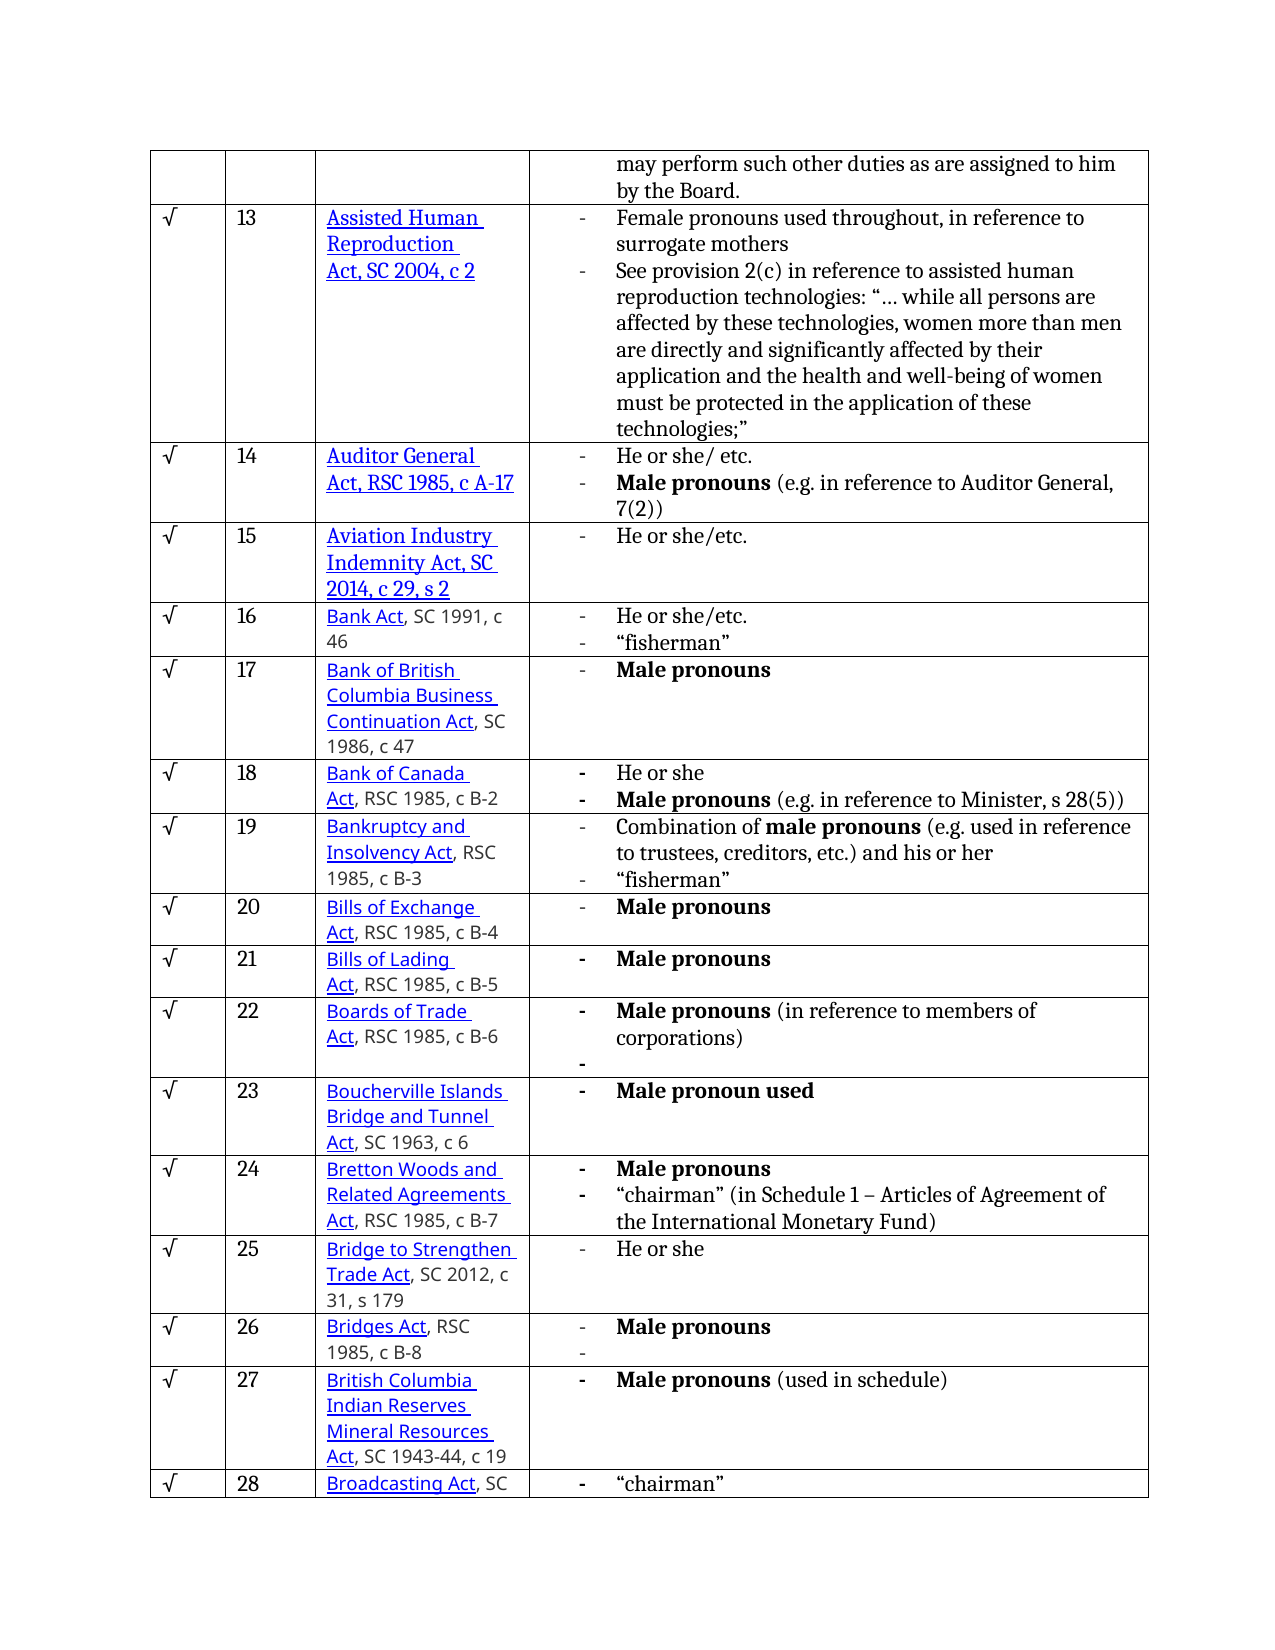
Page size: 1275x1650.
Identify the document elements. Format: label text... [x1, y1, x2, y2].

table_cell Male pronouns [530, 1314, 1148, 1366]
table_cell √ [151, 1236, 225, 1312]
table_cell He or she/etc. “fisherman” [530, 603, 1148, 656]
table_cell Male pronouns (used in schedule) [530, 1367, 1148, 1469]
table_cell 18 [226, 760, 315, 813]
table_cell √ [151, 1314, 225, 1366]
table_cell 22 [226, 998, 315, 1077]
table_cell 15 [226, 523, 315, 602]
table_cell √ [151, 814, 225, 893]
table_cell √ [151, 657, 225, 759]
table_cell 14 [226, 443, 315, 522]
table_cell √ [151, 205, 225, 442]
table_cell √ [151, 1470, 225, 1497]
table_cell 28 [226, 1470, 315, 1497]
table_cell Boards of Trade Act, RSC 1985, c B-6 [316, 998, 529, 1077]
table_cell Male pronouns (in reference to members of corporations) [530, 998, 1148, 1077]
table_cell √ [151, 1367, 225, 1469]
table_cell Bridges Act, RSC 1985, c B-8 [316, 1314, 529, 1366]
table_cell 17 [226, 657, 315, 759]
table_cell 27 [226, 1367, 315, 1469]
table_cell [316, 151, 529, 204]
table_cell 25 [226, 1236, 315, 1312]
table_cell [530, 1470, 1148, 1497]
table_cell √ [151, 894, 225, 945]
table_cell Bank of British Columbia Business Continuation Act, SC 1986, c 47 [316, 657, 529, 759]
table_cell 13 [226, 205, 315, 442]
table_cell 19 [226, 814, 315, 893]
table_cell √ [151, 1078, 225, 1155]
table_cell Assisted Human Reproduction Act, SC 2004, c 2 [316, 205, 529, 442]
table_cell 12 [226, 151, 315, 204]
table_cell He or she Male pronouns (e.g. in reference to Minister, s 28(5)) [530, 760, 1148, 813]
table_cell 21 [226, 946, 315, 997]
table_cell √ [151, 998, 225, 1077]
table_cell He or she/etc. [530, 523, 1148, 602]
table_cell √ [151, 151, 225, 204]
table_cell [530, 151, 1148, 204]
table_cell Male pronouns [530, 894, 1148, 945]
table_cell Female pronouns used throughout, in reference to surrogate mothers See provision 2(c) in reference to assisted human reproduction technologies: “… while all persons are affected by these technologies, women more than men are directly and significantly affected by their application and the health and well-being of women must be protected in the application of these technologies;” [530, 205, 1148, 442]
table_cell Bank of Canada Act, RSC 1985, c B-2 [316, 760, 529, 813]
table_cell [316, 1470, 529, 1497]
table_cell He or she [530, 1236, 1148, 1312]
table_cell Male pronoun used [530, 1078, 1148, 1155]
table_cell Boucherville Islands Bridge and Tunnel Act, SC 1963, c 6 [316, 1078, 529, 1155]
table_cell Bank Act, SC 1991, c 46 [316, 603, 529, 656]
table_cell Bills of Lading Act, RSC 1985, c B-5 [316, 946, 529, 997]
table_cell 26 [226, 1314, 315, 1366]
table_cell 16 [226, 603, 315, 656]
table_cell Auditor General Act, RSC 1985, c A-17 [316, 443, 529, 522]
table_cell √ [151, 603, 225, 656]
table_cell Male pronouns [530, 657, 1148, 759]
table_cell He or she/ etc. Male pronouns (e.g. in reference to Auditor General, 7(2)) [530, 443, 1148, 522]
table_cell √ [151, 946, 225, 997]
table_cell 24 [226, 1156, 315, 1235]
table_cell √ [151, 1156, 225, 1235]
table_cell Bretton Woods and Related Agreements Act, RSC 1985, c B-7 [316, 1156, 529, 1235]
table_cell √ [151, 760, 225, 813]
table_cell Bills of Exchange Act, RSC 1985, c B-4 [316, 894, 529, 945]
table_cell Male pronouns “chairman” (in Schedule 1 – Articles of Agreement of the International Monetary Fund) [530, 1156, 1148, 1235]
table_cell √ [151, 523, 225, 602]
table_cell Male pronouns [530, 946, 1148, 997]
table_cell Combination of male pronouns (e.g. used in reference to trustees, creditors, etc.) and his or her “fisherman” [530, 814, 1148, 893]
table_cell Bridge to Strengthen Trade Act, SC 2012, c 31, s 179 [316, 1236, 529, 1312]
table_cell √ [151, 443, 225, 522]
table_cell 20 [226, 894, 315, 945]
table_cell 23 [226, 1078, 315, 1155]
table_cell Bankruptcy and Insolvency Act, RSC 1985, c B-3 [316, 814, 529, 893]
table_cell Aviation Industry Indemnity Act, SC 2014, c 29, s 2 [316, 523, 529, 602]
table_cell British Columbia Indian Reserves Mineral Resources Act, SC 1943-44, c 19 [316, 1367, 529, 1469]
